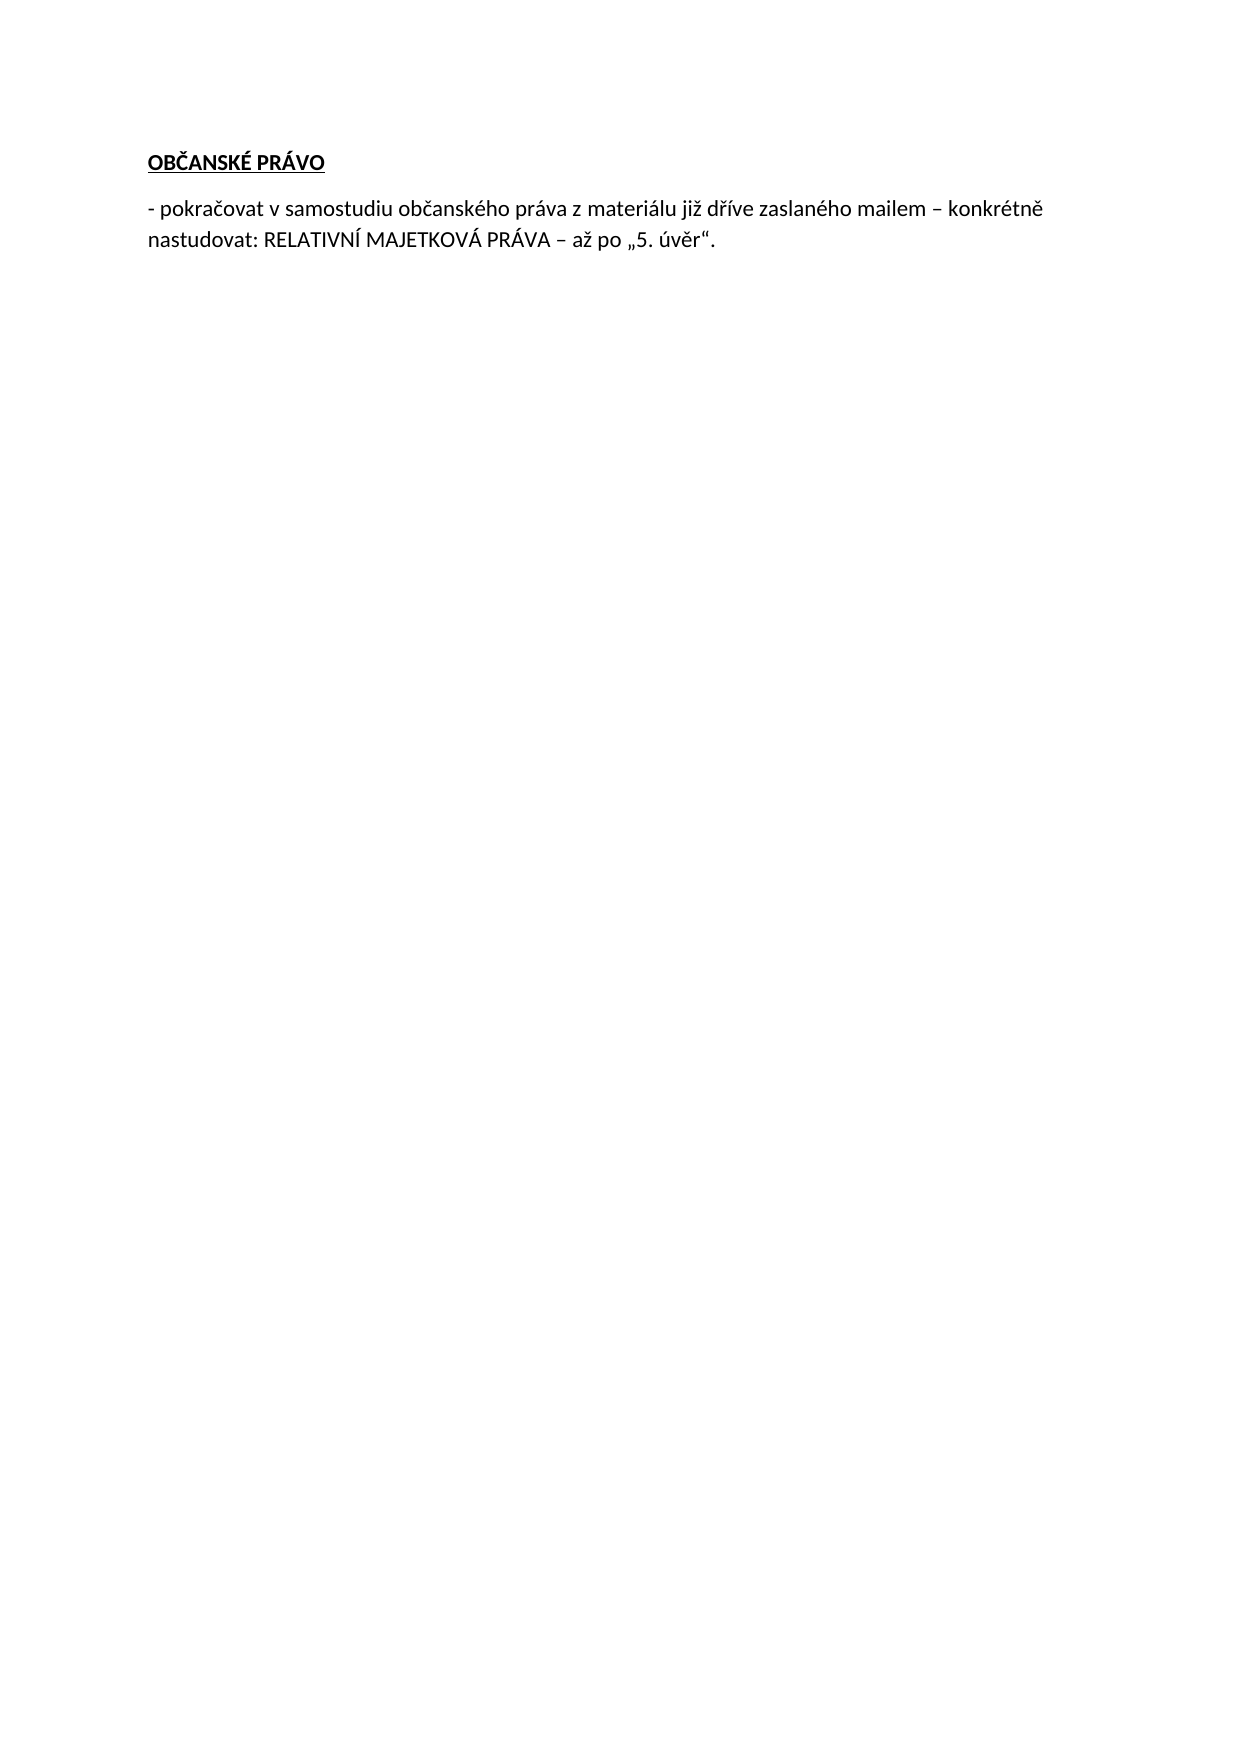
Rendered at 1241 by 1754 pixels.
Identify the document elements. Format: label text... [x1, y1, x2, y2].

text OBČANSKÉ PRÁVO [148, 148, 1093, 176]
text - pokračovat v samostudiu občanského práva z materiálu již dříve zaslaného mailem – konkrétně nastudovat: RELATIVNÍ MAJETKOVÁ PRÁVA – až po „5. úvěr“. [148, 194, 1093, 253]
